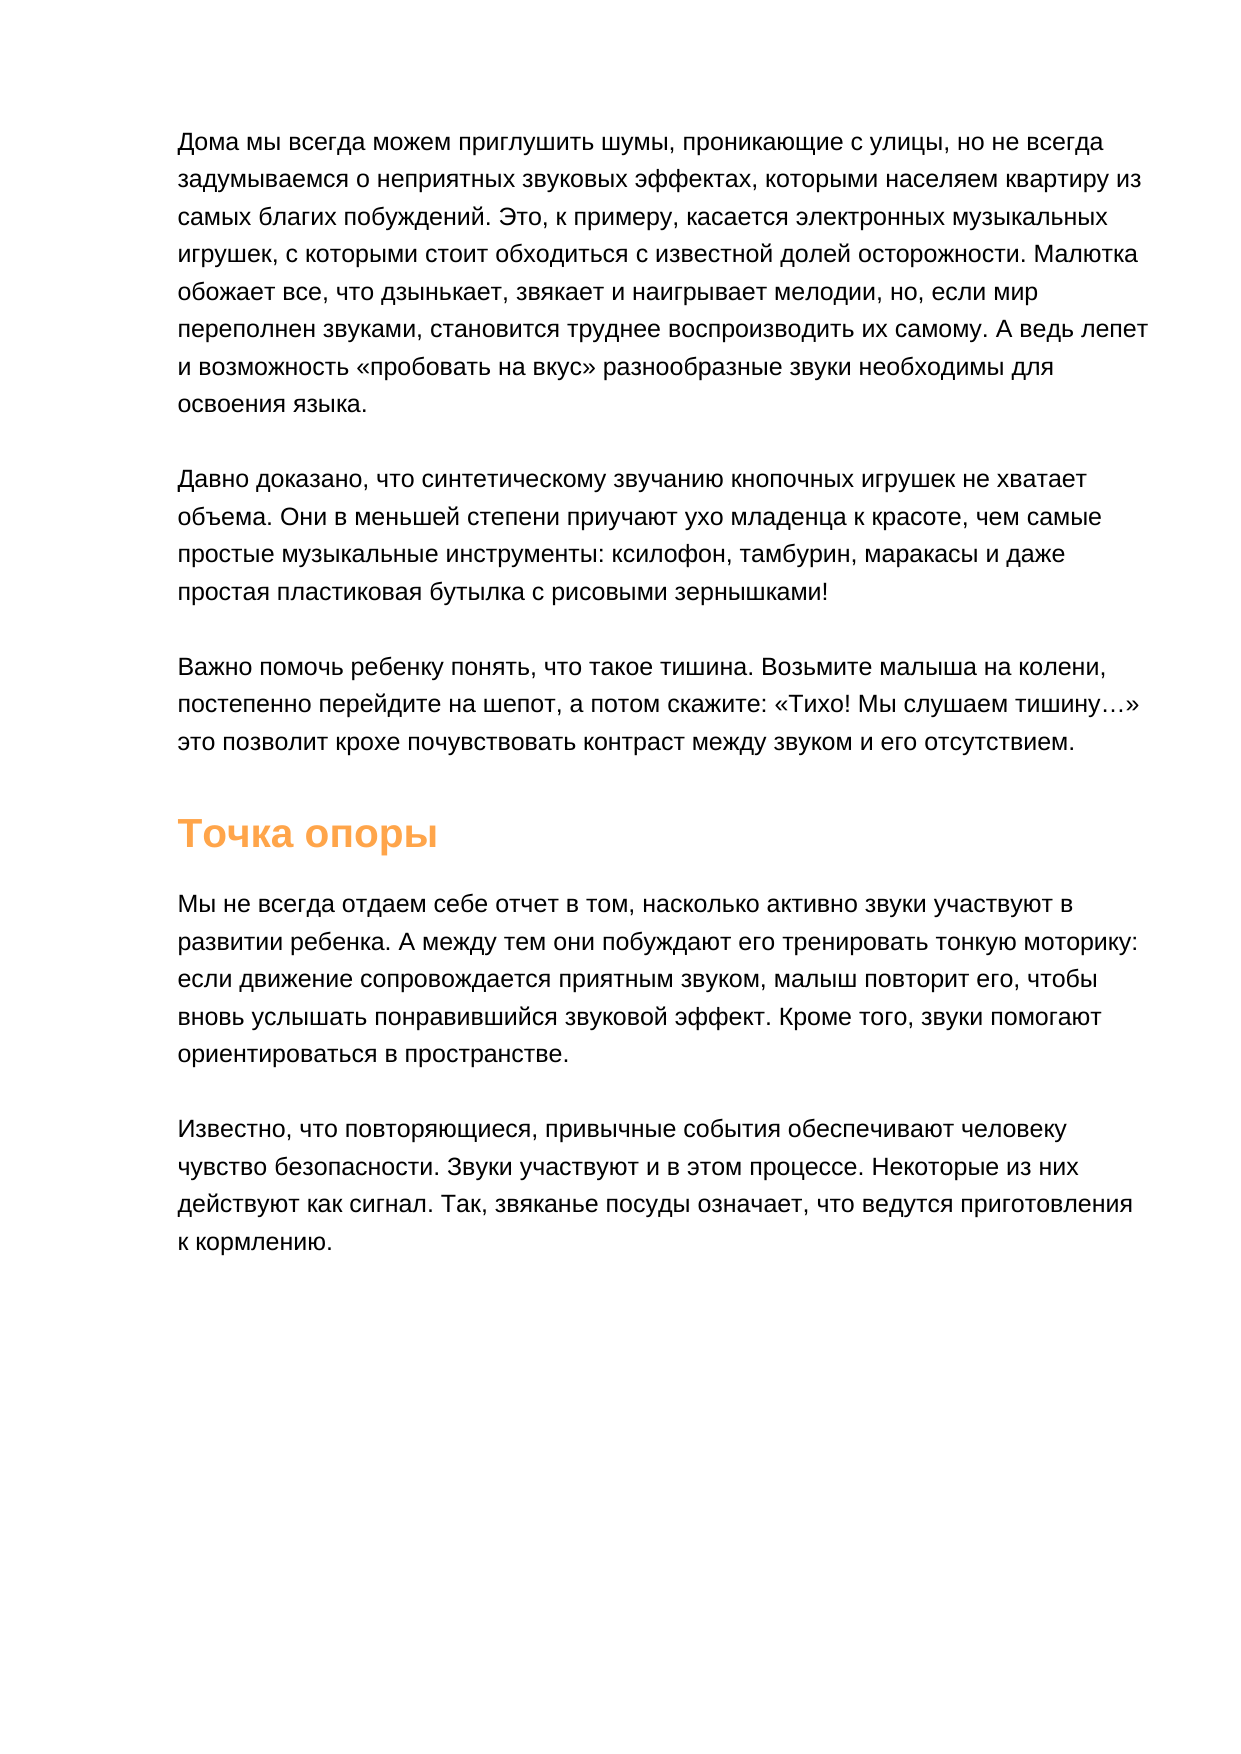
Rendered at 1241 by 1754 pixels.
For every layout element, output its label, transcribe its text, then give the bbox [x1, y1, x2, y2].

text Мы не всегда отдаем себе отчет в том, насколько активно звуки участвуют в развитии ребенка. А между тем они побуждают его тренировать тонкую моторику: если движение сопровождается приятным звуком, малыш повторит его, чтобы вновь услышать понравившийся звуковой эффект. Кроме того, звуки помогают ориентироваться в пространстве. [177, 881, 1152, 1068]
text Точка опоры [177, 806, 1152, 856]
text Известно, что повторяющиеся, привычные события обеспечивают человеку чувство безопасности. Звуки участвуют и в этом процессе. Некоторые из них действуют как сигнал. Так, звяканье посуды означает, что ведутся приготовления к кормлению. [177, 1106, 1152, 1256]
text Важно помочь ребенку понять, что такое тишина. Возьмите малыша на колени, постепенно перейдите на шепот, а потом скажите: «Тихо! Мы слушаем тишину…» это позволит крохе почувствовать контраст между звуком и его отсутствием. [177, 643, 1152, 756]
text Дома мы всегда можем приглушить шумы, проникающие с улицы, но не всегда задумываемся о неприятных звуковых эффектах, которыми населяем квартиру из самых благих побуждений. Это, к примеру, касается электронных музыкальных игрушек, с которыми стоит обходиться с известной долей осторожности. Малютка обожает все, что дзынькает, звякает и наигрывает мелодии, но, если мир переполнен звуками, становится труднее воспроизводить их самому. А ведь лепет и возможность «пробовать на вкус» разнообразные звуки необходимы для освоения языка. [177, 118, 1152, 418]
text Давно доказано, что синтетическому звучанию кнопочных игрушек не хватает объема. Они в меньшей степени приучают ухо младенца к красоте, чем самые простые музыкальные инструменты: ксилофон, тамбурин, маракасы и даже простая пластиковая бутылка с рисовыми зернышками! [177, 456, 1152, 606]
